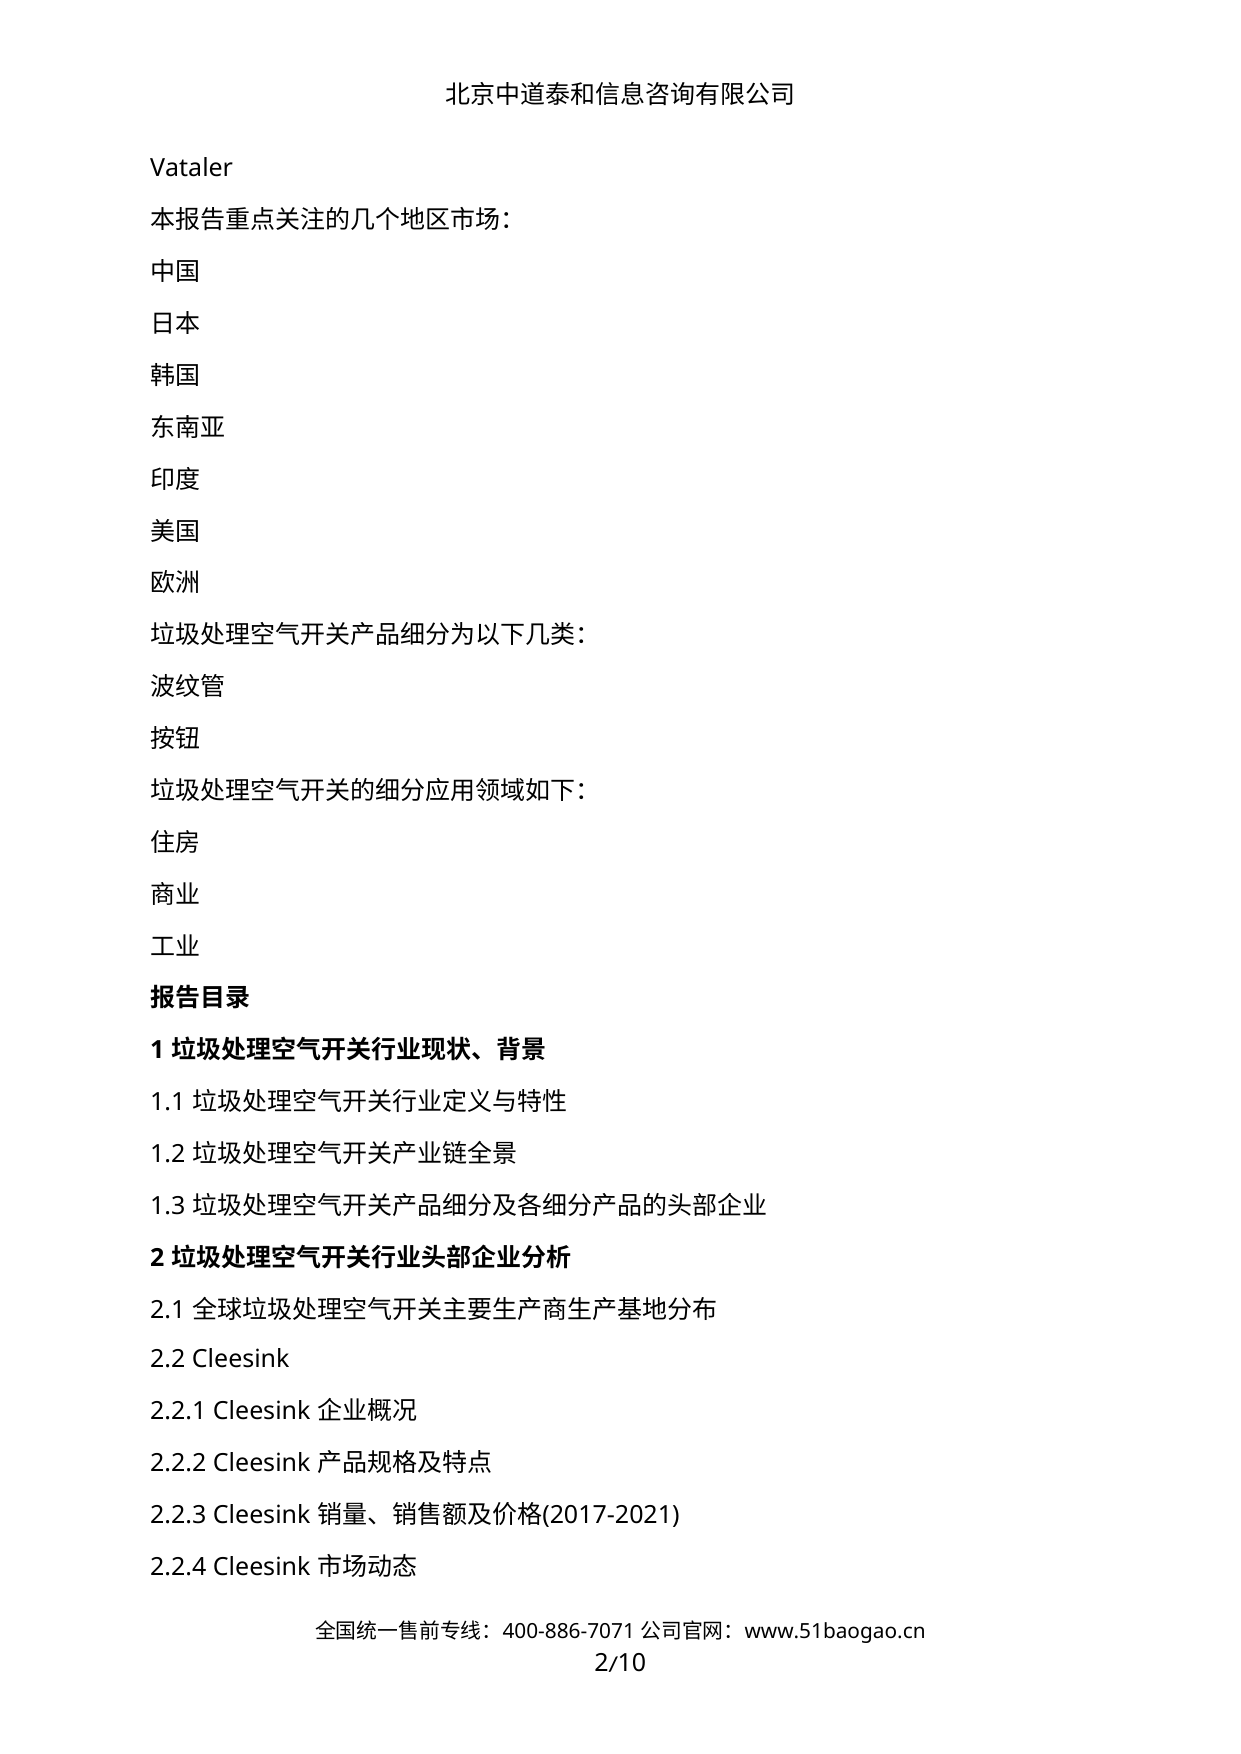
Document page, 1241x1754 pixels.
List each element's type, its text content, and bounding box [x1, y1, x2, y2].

text 欧洲 [150, 563, 1090, 599]
text 中国 [150, 252, 1090, 288]
text 2.2.3 Cleesink 销量、销售额及价格(2017-2021) [150, 1494, 1090, 1531]
text 按钮 [150, 718, 1090, 755]
text 美国 [150, 511, 1090, 547]
text 1.2 垃圾处理空气开关产业链全景 [150, 1133, 1090, 1170]
text 1.3 垃圾处理空气开关产品细分及各细分产品的头部企业 [150, 1185, 1090, 1222]
text 垃圾处理空气开关产品细分为以下几类： [150, 615, 1090, 651]
text 工业 [150, 926, 1090, 962]
text 东南亚 [150, 407, 1090, 443]
text 2.1 全球垃圾处理空气开关主要生产商生产基地分布 [150, 1289, 1090, 1325]
text 1 垃圾处理空气开关行业现状、背景 [150, 1030, 1090, 1066]
text 印度 [150, 459, 1090, 495]
text 垃圾处理空气开关的细分应用领域如下： [150, 770, 1090, 807]
text 商业 [150, 874, 1090, 910]
text 2.2 Cleesink [150, 1341, 1090, 1375]
text 住房 [150, 822, 1090, 858]
text 日本 [150, 303, 1090, 340]
text 本报告重点关注的几个地区市场： [150, 200, 1090, 236]
text 2.2.1 Cleesink 企业概况 [150, 1391, 1090, 1427]
text 报告目录 [150, 978, 1090, 1014]
text 2 垃圾处理空气开关行业头部企业分析 [150, 1237, 1090, 1273]
text 2.2.4 Cleesink 市场动态 [150, 1546, 1090, 1582]
text Vataler [150, 150, 1090, 184]
text 韩国 [150, 355, 1090, 392]
text 波纹管 [150, 667, 1090, 703]
text 2.2.2 Cleesink 产品规格及特点 [150, 1442, 1090, 1479]
text 1.1 垃圾处理空气开关行业定义与特性 [150, 1082, 1090, 1118]
